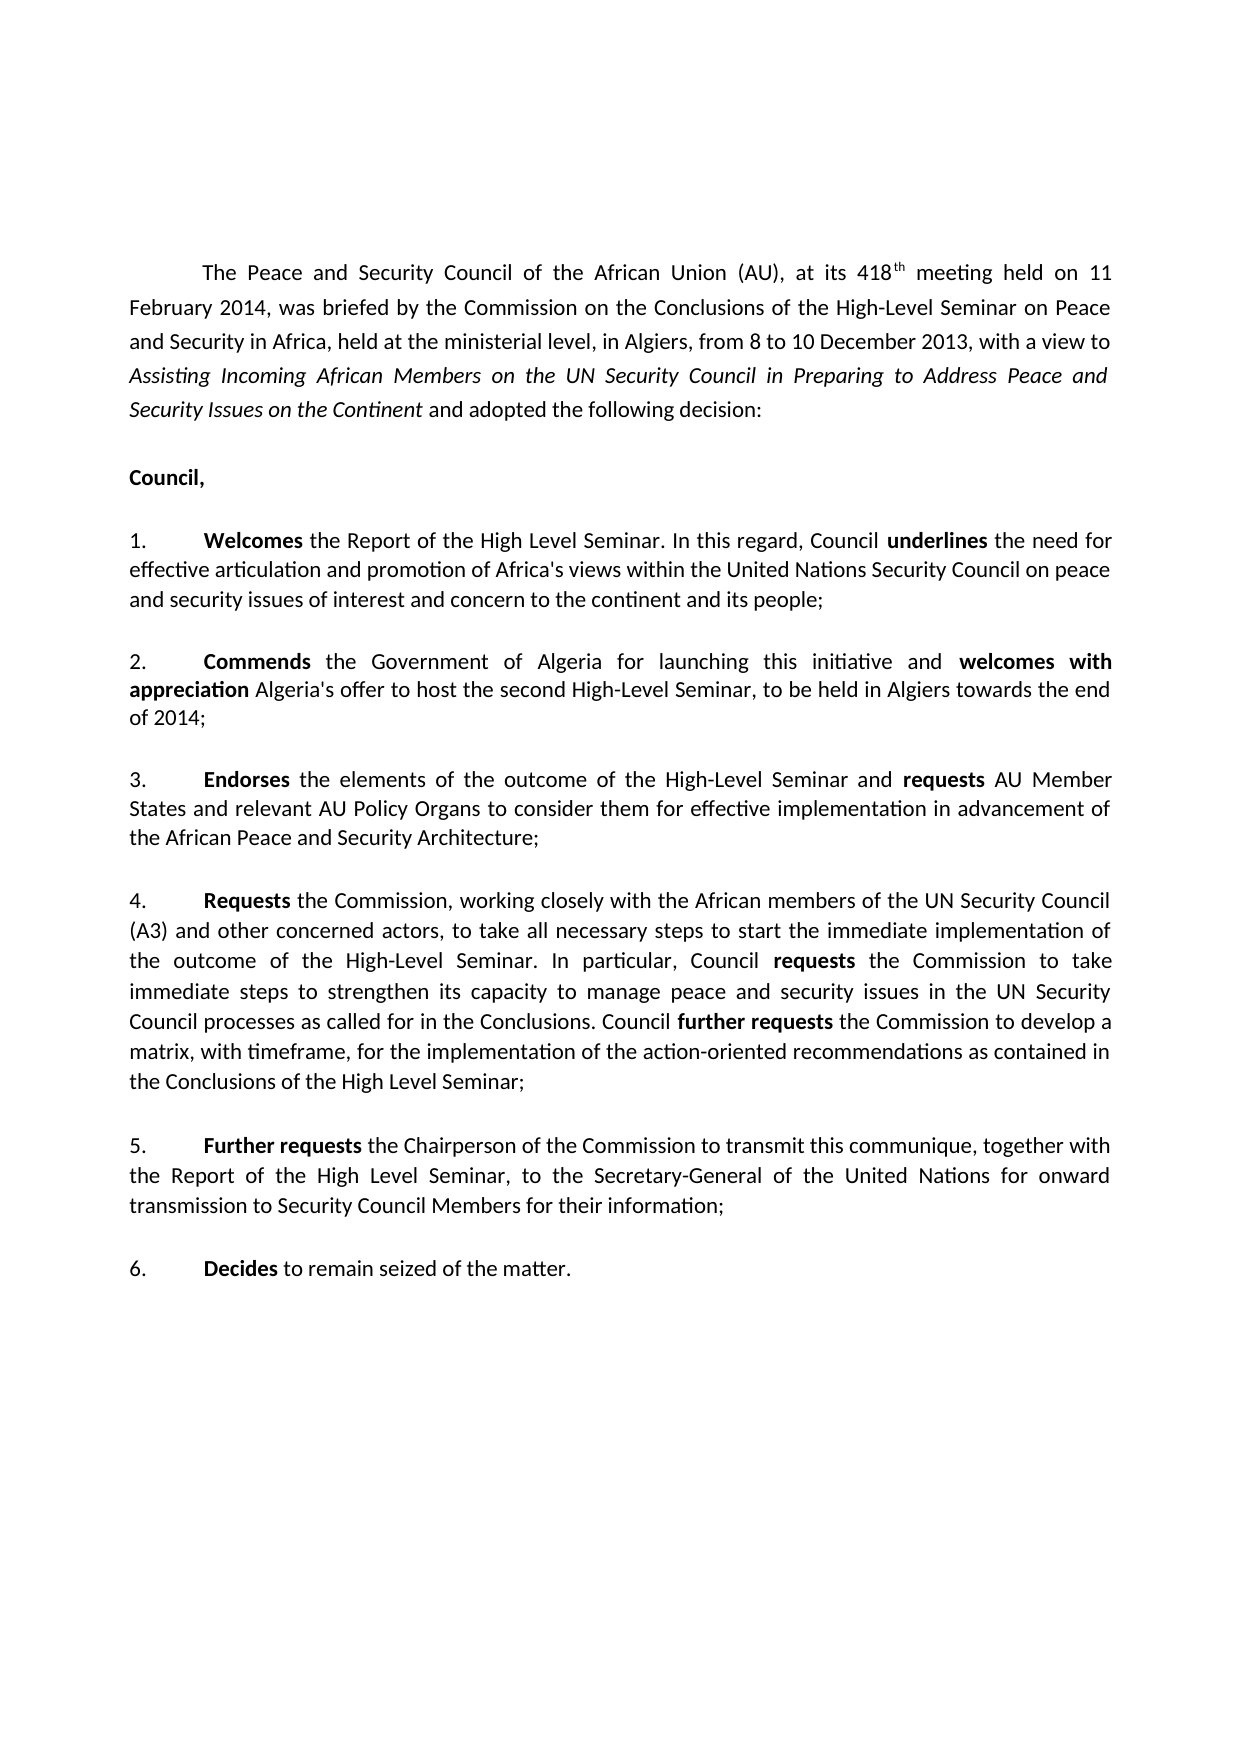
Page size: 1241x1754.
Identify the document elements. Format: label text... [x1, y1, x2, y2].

list Further requests the Chairperson of the Commission to transmit this communique, together with the Report of the High Level Seminar, to the Secretary-General of the United Nations for onward transmission to Security Council Members for their information; [129, 1131, 1112, 1219]
list Endorses the elements of the outcome of the High-Level Seminar and requests AU Member States and relevant AU Policy Organs to consider them for effective implementation in advancement of the African Peace and Security Architecture; [129, 765, 1112, 852]
list Commends the Government of Algeria for launching this initiative and welcomes with appreciation Algeria's offer to host the second High-Level Seminar, to be held in Algiers towards the end of 2014; [129, 647, 1112, 731]
subtitle Council, [129, 463, 1112, 491]
list Welcomes the Report of the High Level Seminar. In this regard, Council underlines the need for effective articulation and promotion of Africa's views within the United Nations Security Council on peace and security issues of interest and concern to the continent and its people; [129, 526, 1112, 613]
text The Peace and Security Council of the African Union (AU), at its 418th meeting held on 11 February 2014, was briefed by the Commission on the Conclusions of the High-Level Seminar on Peace and Security in Africa, held at the ministerial level, in Algiers, from 8 to 10 December 2013, with a view to Assisting Incoming African Members on the UN Security Council in Preparing to Address Peace and Security Issues on the Continent and adopted the following decision: [129, 258, 1112, 423]
list Requests the Commission, working closely with the African members of the UN Security Council (A3) and other concerned actors, to take all necessary steps to start the immediate implementation of the outcome of the High-Level Seminar. In particular, Council requests the Commission to take immediate steps to strengthen its capacity to manage peace and security issues in the UN Security Council processes as called for in the Conclusions. Council further requests the Commission to develop a matrix, with timeframe, for the implementation of the action-oriented recommendations as contained in the Conclusions of the High Level Seminar; [129, 886, 1112, 1096]
list Decides to remain seized of the matter. [129, 1254, 1112, 1282]
